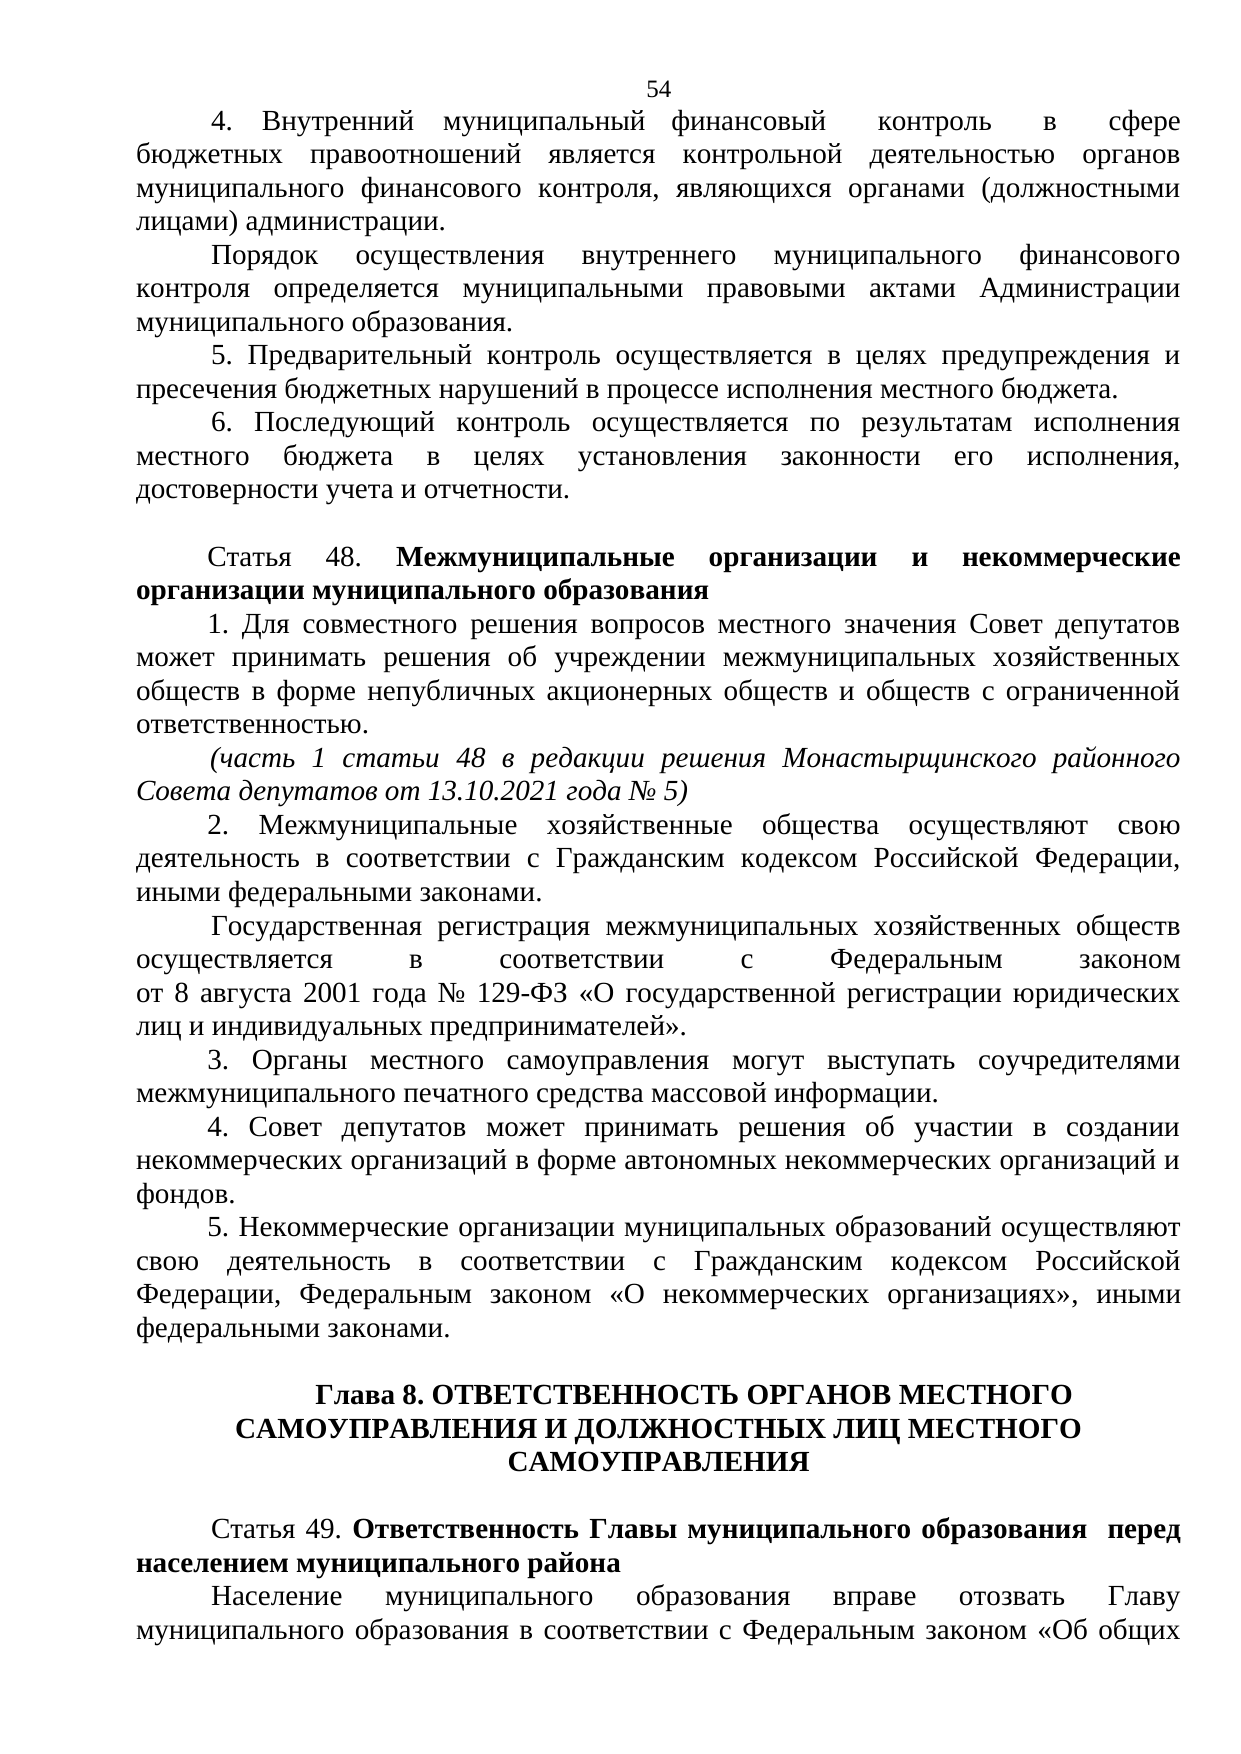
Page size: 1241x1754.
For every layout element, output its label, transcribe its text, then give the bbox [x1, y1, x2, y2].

text 4. Совет депутатов может принимать решения об участии в создании некоммерческих организаций в форме автономных некоммерческих организаций и фондов. [136, 1109, 1181, 1209]
text 3. Органы местного самоуправления могут выступать соучредителями межмуниципального печатного средства массовой информации. [136, 1042, 1181, 1109]
list 1. Для совместного решения вопросов местного значения Совет депутатов может принимать решения об учреждении межмуниципальных хозяйственных обществ в форме непубличных акционерных обществ и обществ с ограниченной ответственностью. [136, 606, 1181, 740]
text Статья 49. Ответственность Главы муниципального образования перед населением муниципального района [136, 1511, 1181, 1578]
text 5. Некоммерческие организации муниципальных образований осуществляют свою деятельность в соответствии с Гражданским кодексом Российской Федерации, Федеральным законом «О некоммерческих организациях», иными федеральными законами. [136, 1209, 1181, 1344]
text Порядок осуществления внутреннего муниципального финансового контроля определяется муниципальными правовыми актами Администрации муниципального образования. [136, 237, 1181, 337]
text (часть 1 статьи 48 в редакции решения Монастырщинского районного Совета депутатов от 13.10.2021 года № 5) [136, 740, 1181, 807]
text 5. Предварительный контроль осуществляется в целях предупреждения и пресечения бюджетных нарушений в процессе исполнения местного бюджета. [136, 337, 1181, 404]
text Глава 8. ОТВЕТСТВЕННОСТЬ ОРГАНОВ МЕСТНОГО САМОУПРАВЛЕНИЯ И ДОЛЖНОСТНЫХ ЛИЦ МЕСТНОГО САМОУПРАВЛЕНИЯ [136, 1377, 1181, 1478]
list Статья 48. Межмуниципальные организации и некоммерческие организации муниципального образования [136, 539, 1181, 606]
text 4. Внутренний муниципальный финансовый контроль в сфере бюджетных правоотношений является контрольной деятельностью органов муниципального финансового контроля, являющихся органами (должностными лицами) администрации. [136, 103, 1181, 237]
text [136, 1578, 1181, 1646]
text Государственная регистрация межмуниципальных хозяйственных обществ осуществляется в соответствии с Федеральным законом от 8 августа 2001 года № 129-ФЗ «О государственной регистрации юридических лиц и индивидуальных предпринимателей». [136, 908, 1181, 1042]
list 2. Межмуниципальные хозяйственные общества осуществляют свою деятельность в соответствии с Гражданским кодексом Российской Федерации, иными федеральными законами. [136, 807, 1181, 908]
text 6. Последующий контроль осуществляется по результатам исполнения местного бюджета в целях установления законности его исполнения, достоверности учета и отчетности. [136, 404, 1181, 505]
